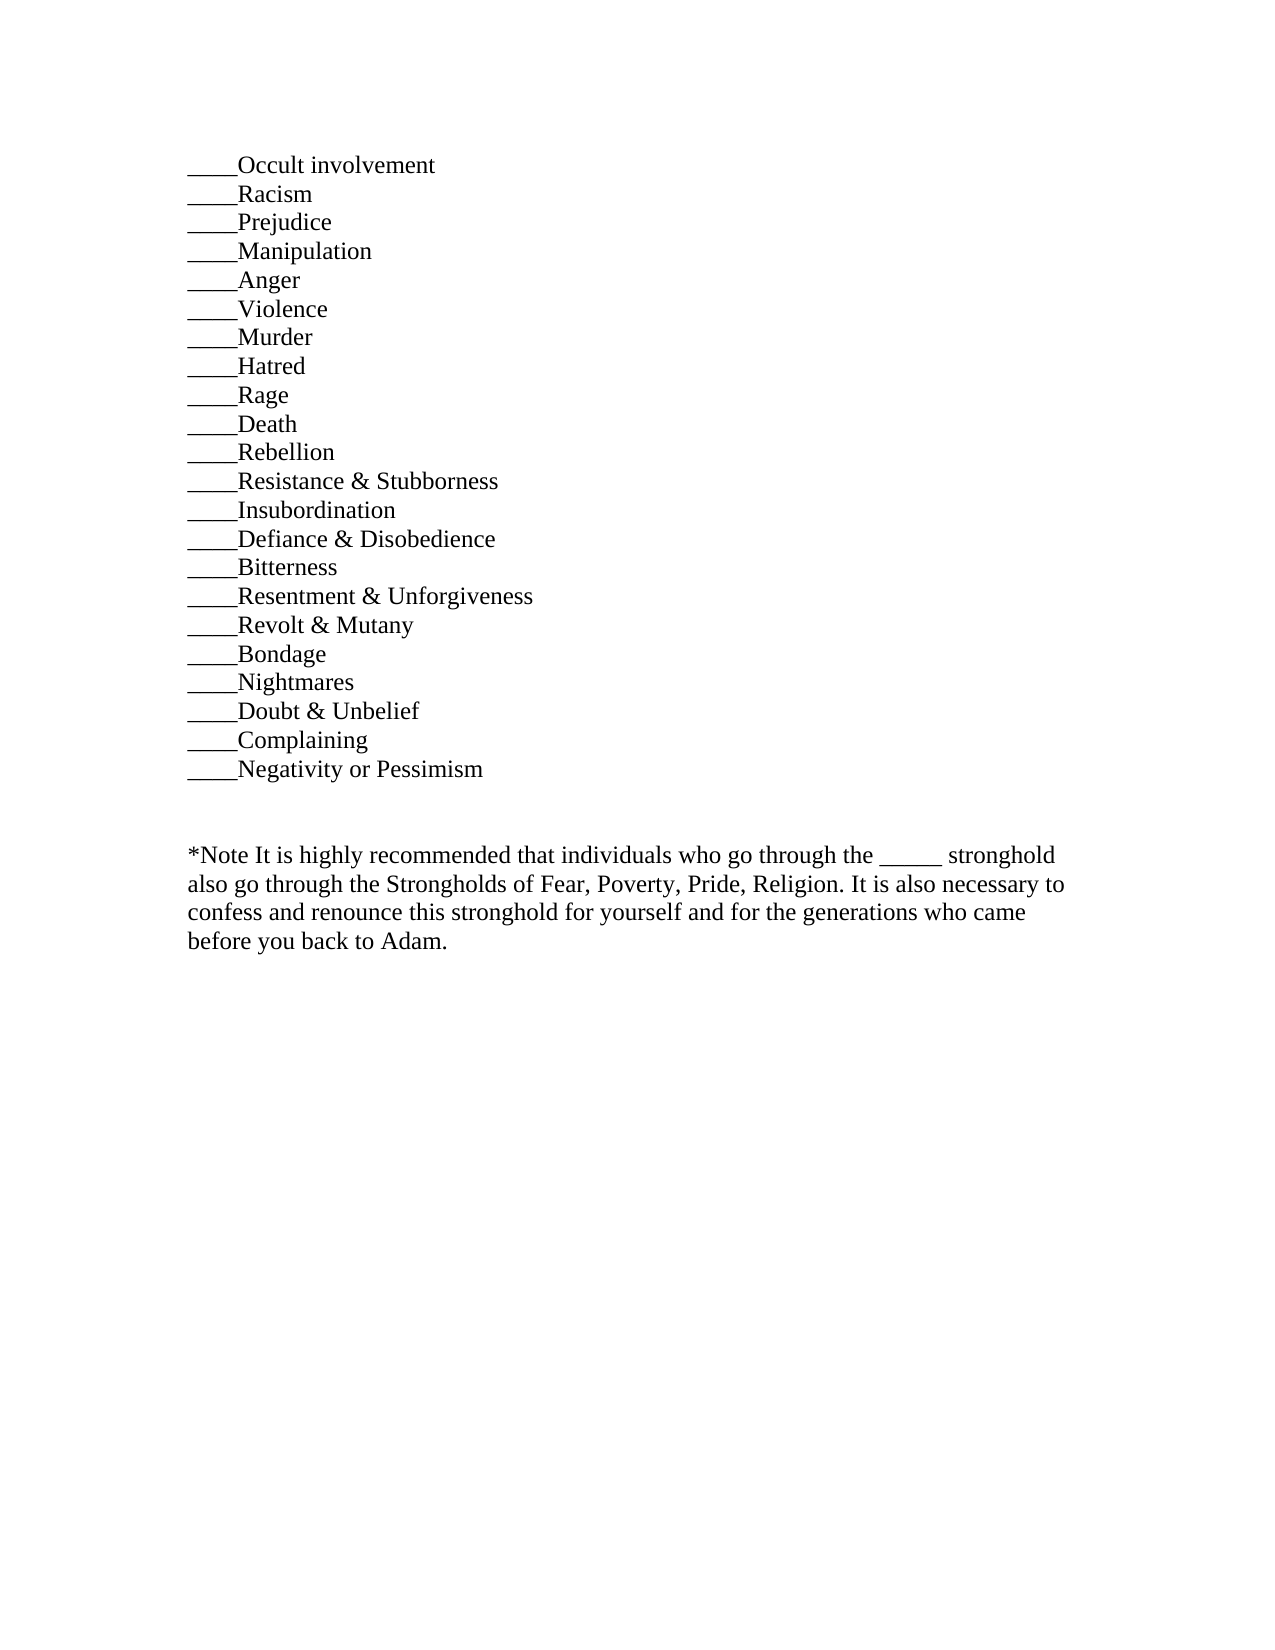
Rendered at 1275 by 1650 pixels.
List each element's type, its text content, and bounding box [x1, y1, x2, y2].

text ____Doubt & Unbelief [187, 696, 1087, 725]
text ____Prejudice [187, 207, 1087, 236]
text ____Death [187, 409, 1087, 437]
text ____Occult involvement [187, 150, 1087, 179]
text ____Bitterness [187, 552, 1087, 581]
text ____Resentment & Unforgiveness [187, 581, 1087, 610]
text ____Hatred [187, 351, 1087, 380]
text ____Anger [187, 265, 1087, 294]
text ____Insubordination [187, 495, 1087, 524]
text ____Rage [187, 380, 1087, 409]
text ____Revolt & Mutany [187, 610, 1087, 639]
text *Note It is highly recommended that individuals who go through the _____ stronghold also go through the Strongholds of Fear, Poverty, Pride, Religion. It is also necessary to confess and renounce this stronghold for yourself and for the generations who came before you back to Adam. [187, 840, 1087, 955]
text ____Manipulation [187, 236, 1087, 265]
text ____Racism [187, 179, 1087, 207]
text ____Resistance & Stubborness [187, 466, 1087, 495]
text ____Negativity or Pessimism [187, 754, 1087, 782]
text ____Nightmares [187, 667, 1087, 696]
text ____Murder [187, 322, 1087, 351]
text ____Rebellion [187, 437, 1087, 466]
text ____Defiance & Disobedience [187, 524, 1087, 552]
text ____Complaining [187, 725, 1087, 754]
text ____Bondage [187, 639, 1087, 667]
text ____Violence [187, 294, 1087, 322]
